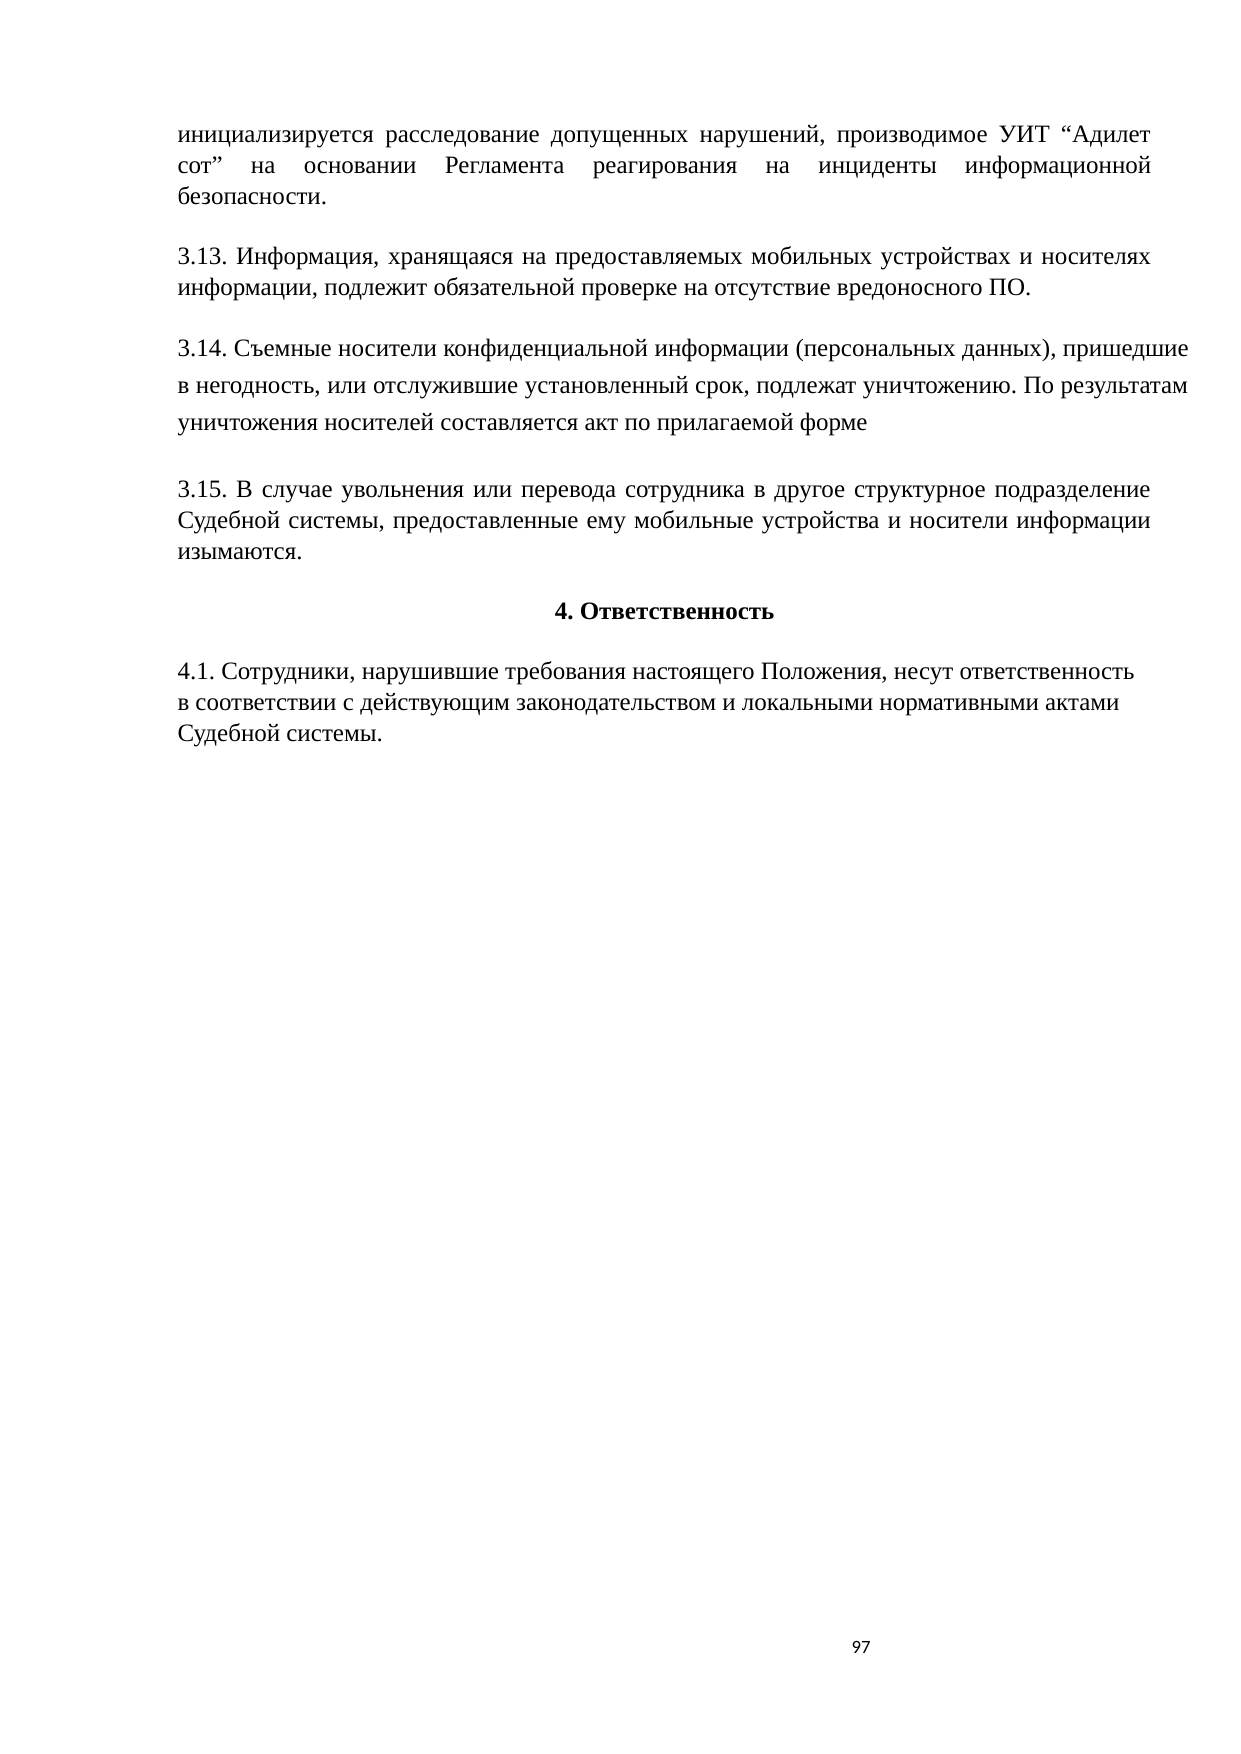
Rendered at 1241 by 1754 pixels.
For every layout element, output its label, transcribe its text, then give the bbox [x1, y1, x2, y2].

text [177, 119, 1152, 210]
text 4. Ответственность [177, 596, 1152, 625]
text 3.14. Съемные носители конфиденциальной информации (персональных данных), пришедшие в негодность, или отслужившие установленный срок, подлежат уничтожению. По результатам уничтожения носителей составляется акт по прилагаемой форме [177, 333, 1189, 436]
text 3.13. Информация, хранящаяся на предоставляемых мобильных устройствах и носителях информации, подлежит обязательной проверке на отсутствие вредоносного ПО. [177, 241, 1152, 301]
text 3.15. В случае увольнения или перевода сотрудника в другое структурное подразделение Судебной системы, предоставленные ему мобильные устройства и носители информации изымаются. [177, 474, 1152, 564]
text 4.1. Сотрудники, нарушившие требования настоящего Положения, несут ответственность в соответствии с действующим законодательством и локальными нормативными актами Судебной системы. [177, 656, 1152, 747]
